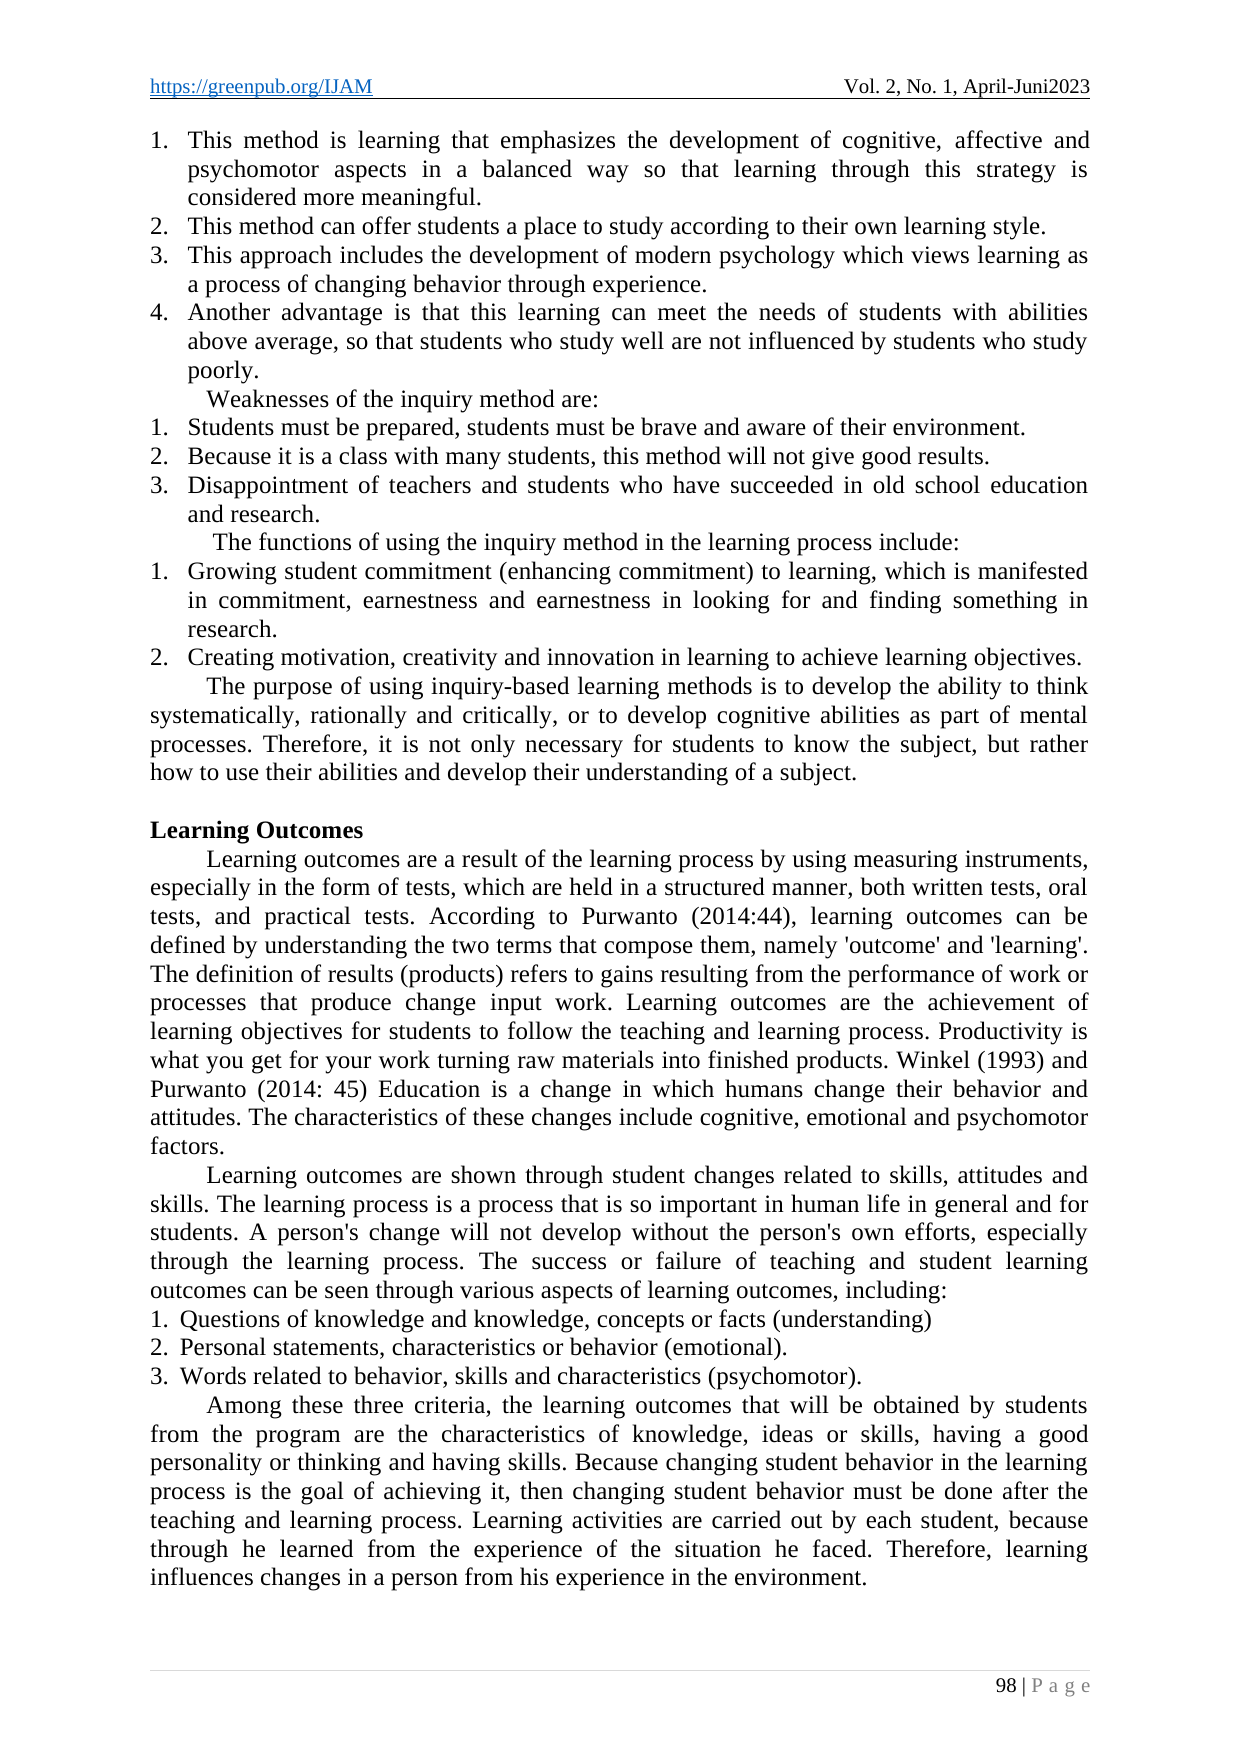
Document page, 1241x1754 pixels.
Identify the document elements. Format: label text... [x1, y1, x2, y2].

text Weaknesses of the inquiry method are: [150, 384, 1090, 412]
list This method is learning that emphasizes the development of cognitive, affective and psychomotor aspects in a balanced way so that learning through this strategy is considered more meaningful. [150, 125, 1090, 211]
list Words related to behavior, skills and characteristics (psychomotor). [150, 1361, 1090, 1390]
list Disappointment of teachers and students who have succeeded in old school education and research. [150, 470, 1090, 527]
list Growing student commitment (enhancing commitment) to learning, which is manifested in commitment, earnestness and earnestness in looking for and finding something in research. [150, 556, 1090, 642]
list This approach includes the development of modern psychology which views learning as a process of changing behavior through experience. [150, 240, 1090, 297]
list Questions of knowledge and knowledge, concepts or facts (understanding) [150, 1304, 1090, 1332]
text Learning outcomes are shown through student changes related to skills, attitudes and skills. The learning process is a process that is so important in human life in general and for students. A person's change will not develop without the person's own efforts, especially through the learning process. The success or failure of teaching and student learning outcomes can be seen through various aspects of learning outcomes, including: [150, 1160, 1090, 1304]
list Because it is a class with many students, this method will not give good results. [150, 441, 1090, 470]
list Another advantage is that this learning can meet the needs of students with abilities above average, so that students who study well are not influenced by students who study poorly. [150, 297, 1090, 384]
text The functions of using the inquiry method in the learning process include: [150, 527, 1090, 556]
text The purpose of using inquiry-based learning methods is to develop the ability to think systematically, rationally and critically, or to develop cognitive abilities as part of mental processes. Therefore, it is not only necessary for students to know the subject, but rather how to use their abilities and develop their understanding of a subject. [150, 671, 1090, 786]
list This method can offer students a place to study according to their own learning style. [150, 211, 1090, 240]
list Creating motivation, creativity and innovation in learning to achieve learning objectives. [150, 642, 1090, 671]
list Personal statements, characteristics or behavior (emotional). [150, 1332, 1090, 1361]
text Learning Outcomes [150, 815, 1090, 844]
text Among these three criteria, the learning outcomes that will be obtained by students from the program are the characteristics of knowledge, ideas or skills, having a good personality or thinking and having skills. Because changing student behavior in the learning process is the goal of achieving it, then changing student behavior must be done after the teaching and learning process. Learning activities are carried out by each student, because through he learned from the experience of the situation he faced. Therefore, learning influences changes in a person from his experience in the environment. [150, 1390, 1090, 1591]
text Learning outcomes are a result of the learning process by using measuring instruments, especially in the form of tests, which are held in a structured manner, both written tests, oral tests, and practical tests. According to Purwanto (2014:44), learning outcomes can be defined by understanding the two terms that compose them, namely 'outcome' and 'learning'. The definition of results (products) refers to gains resulting from the performance of work or processes that produce change input work. Learning outcomes are the achievement of learning objectives for students to follow the teaching and learning process. Productivity is what you get for your work turning raw materials into finished products. Winkel (1993) and Purwanto (2014: 45) Education is a change in which humans change their behavior and attitudes. The characteristics of these changes include cognitive, emotional and psychomotor factors. [150, 844, 1090, 1160]
list Students must be prepared, students must be brave and aware of their environment. [150, 412, 1090, 441]
